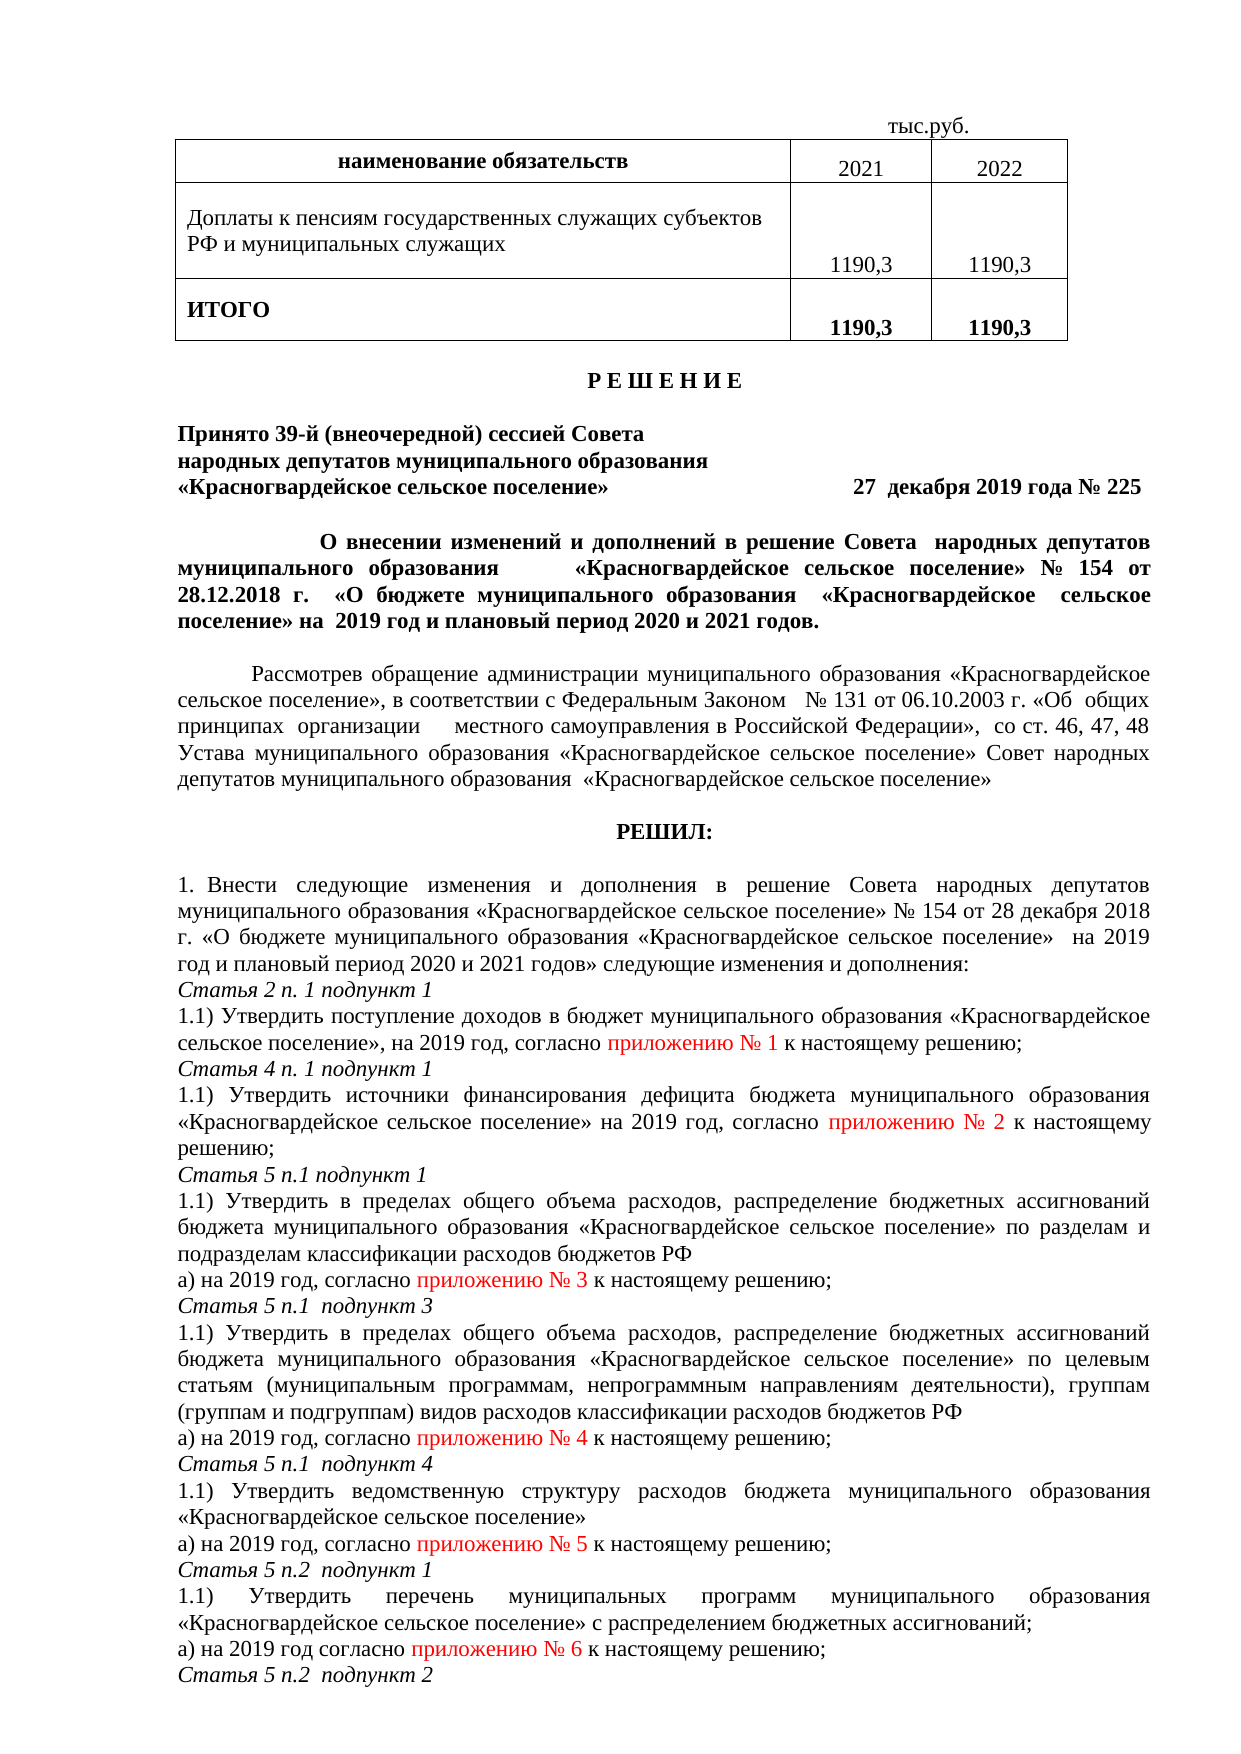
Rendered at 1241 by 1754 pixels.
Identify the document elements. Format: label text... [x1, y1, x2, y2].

text Статья 4 п. 1 подпункт 1 [177, 1055, 1152, 1082]
text а) на 2019 год согласно приложению № 6 к настоящему решению; [177, 1635, 1152, 1661]
text а) на 2019 год, согласно приложению № 5 к настоящему решению; [177, 1529, 1152, 1556]
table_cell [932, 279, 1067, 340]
text 1.1) Утвердить в пределах общего объема расходов, распределение бюджетных ассигнований бюджета муниципального образования «Красногвардейское сельское поселение» по разделам и подразделам классификации расходов бюджетов РФ [177, 1187, 1152, 1266]
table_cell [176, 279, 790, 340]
text Р Е Ш Е Н И Е [177, 368, 1152, 394]
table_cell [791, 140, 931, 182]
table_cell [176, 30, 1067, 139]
text 1.1) Утвердить поступление доходов в бюджет муниципального образования «Красногвардейское сельское поселение», на 2019 год, согласно приложению № 1 к настоящему решению; [177, 1002, 1152, 1055]
text О внесении изменений и дополнений в решение Совета народных депутатов муниципального образования «Красногвардейское сельское поселение» № 154 от 28.12.2018 г. «О бюджете муниципального образования «Красногвардейское сельское поселение» на 2019 год и плановый период 2020 и 2021 годов. [177, 528, 1152, 633]
text Статья 5 п.1 подпункт 3 [177, 1292, 1152, 1319]
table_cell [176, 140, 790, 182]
text Статья 2 п. 1 подпункт 1 [177, 976, 1152, 1002]
text РЕШИЛ: [177, 818, 1152, 844]
text Статья 5 п.2 подпункт 2 [177, 1661, 1152, 1688]
list Внести следующие изменения и дополнения в решение Совета народных депутатов муниципального образования «Красногвардейское сельское поселение» № 154 от 28 декабря 2018 г. «О бюджете муниципального образования «Красногвардейское сельское поселение» на 2019 год и плановый период 2020 и 2021 годов» следующие изменения и дополнения: [177, 871, 1152, 976]
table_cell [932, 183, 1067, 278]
text Рассмотрев обращение администрации муниципального образования «Красногвардейское сельское поселение», в соответствии с Федеральным Законом № 131 от 06.10.2003 г. «Об общих принципах организации местного самоуправления в Российской Федерации», со ст. 46, 47, 48 Устава муниципального образования «Красногвардейское сельское поселение» Совет народных депутатов муниципального образования «Красногвардейское сельское поселение» [177, 660, 1152, 792]
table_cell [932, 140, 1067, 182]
text народных депутатов муниципального образования [177, 447, 1152, 473]
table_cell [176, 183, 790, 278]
text Принято 39-й (внеочередной) сессией Совета [177, 420, 1152, 447]
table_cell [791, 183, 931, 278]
text «Красногвардейское сельское поселение» 27 декабря 2019 года № 225 [177, 473, 1152, 499]
text Статья 5 п.2 подпункт 1 [177, 1556, 1152, 1582]
text а) на 2019 год, согласно приложению № 3 к настоящему решению; [177, 1266, 1152, 1292]
text 1.1) Утвердить в пределах общего объема расходов, распределение бюджетных ассигнований бюджета муниципального образования «Красногвардейское сельское поселение» по целевым статьям (муниципальным программам, непрограммным направлениям деятельности), группам (группам и подгруппам) видов расходов классификации расходов бюджетов РФ [177, 1319, 1152, 1424]
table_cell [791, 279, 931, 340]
text Статья 5 п.1 подпункт 4 [177, 1451, 1152, 1477]
text Статья 5 п.1 подпункт 1 [177, 1161, 1152, 1187]
text а) на 2019 год, согласно приложению № 4 к настоящему решению; [177, 1424, 1152, 1451]
text 1.1) Утвердить ведомственную структуру расходов бюджета муниципального образования «Красногвардейское сельское поселение» [177, 1477, 1152, 1529]
text 1.1) Утвердить перечень муниципальных программ муниципального образования «Красногвардейское сельское поселение» с распределением бюджетных ассигнований; [177, 1582, 1152, 1635]
text 1.1) Утвердить источники финансирования дефицита бюджета муниципального образования «Красногвардейское сельское поселение» на 2019 год, согласно приложению № 2 к настоящему решению; [177, 1082, 1152, 1161]
